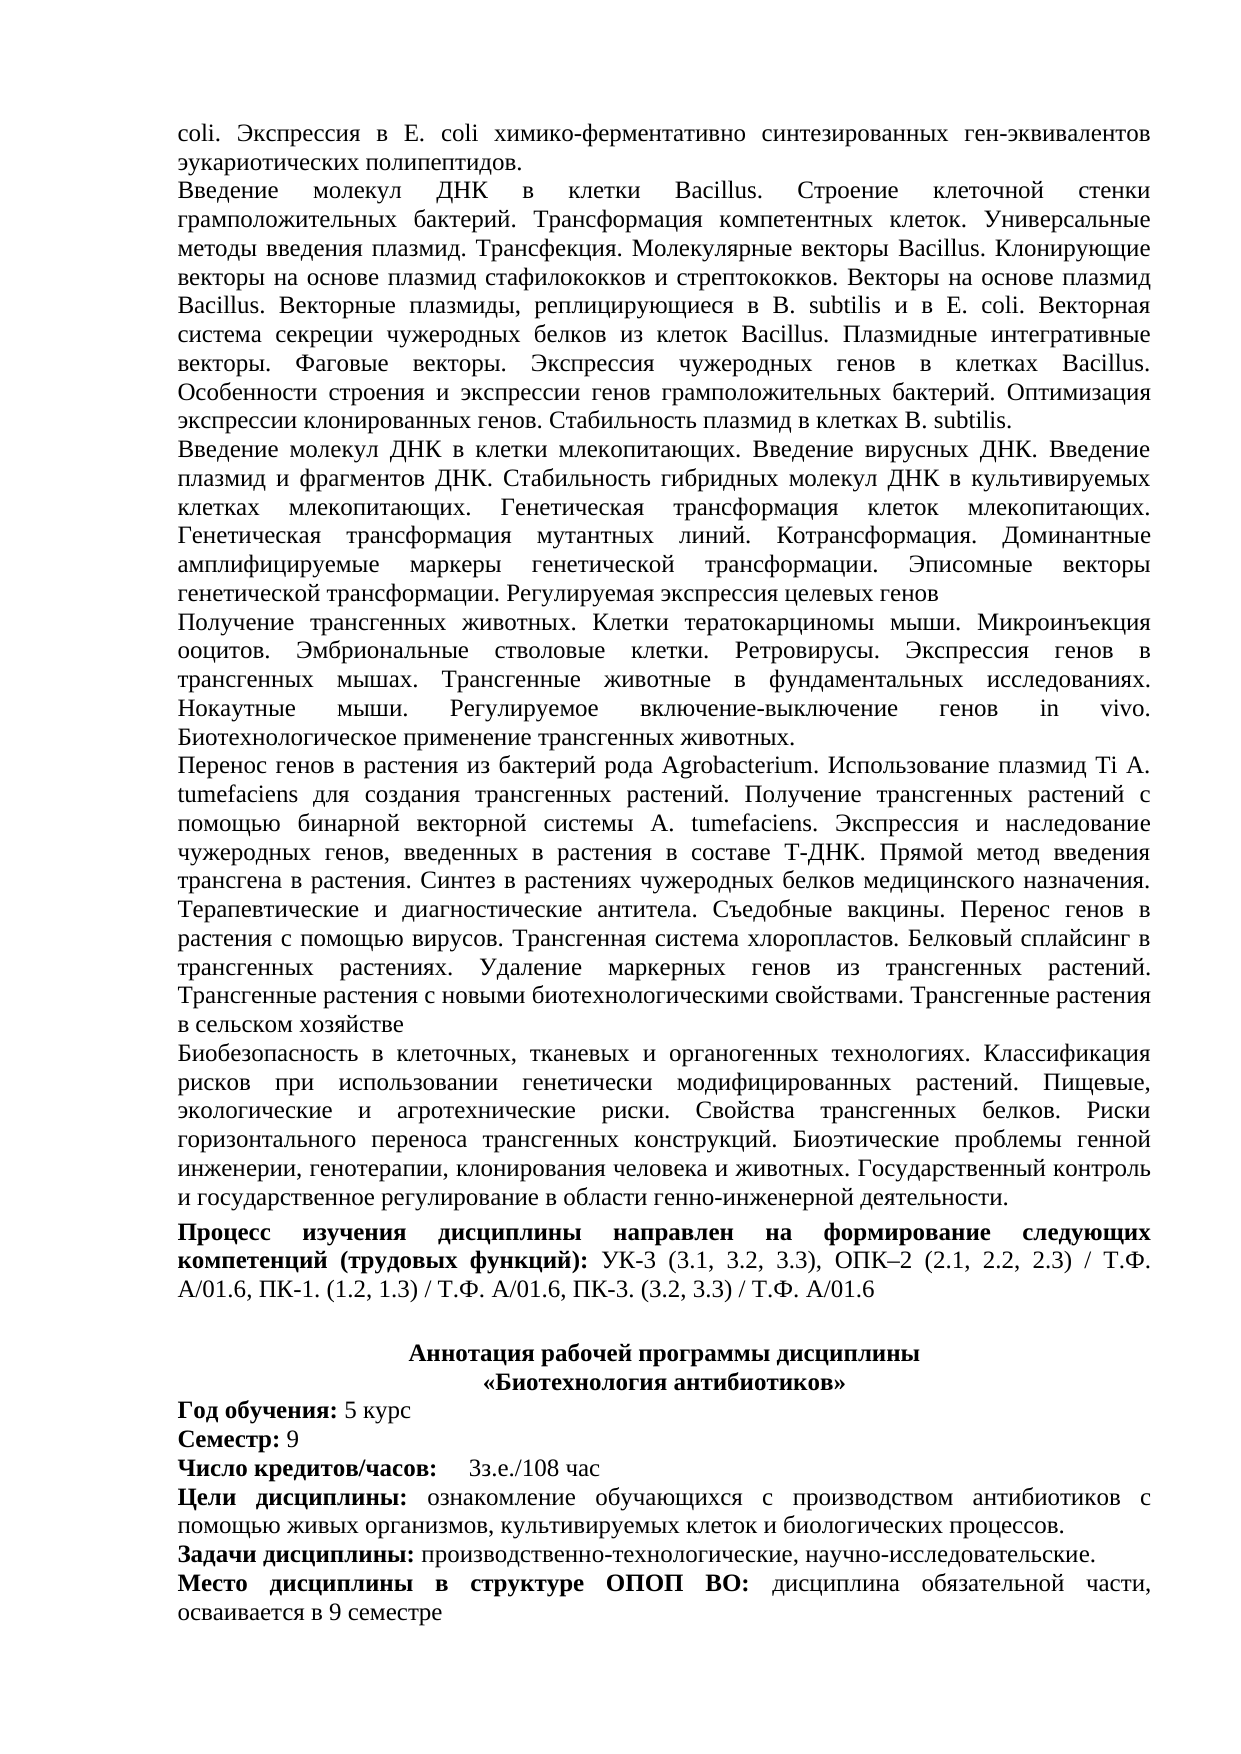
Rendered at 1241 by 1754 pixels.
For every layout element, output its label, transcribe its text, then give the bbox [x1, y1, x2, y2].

text Аннотация рабочей программы дисциплины [177, 1338, 1152, 1367]
text Цели дисциплины: ознакомление обучающихся с производством антибиотиков с помощью живых организмов, культивируемых клеток и биологических процессов. [177, 1482, 1152, 1539]
text Получение трансгенных животных. Клетки тератокарциномы мыши. Микроинъекция ооцитов. Эмбриональные стволовые клетки. Ретровирусы. Экспрессия генов в трансгенных мышах. Трансгенные животные в фундаментальных исследованиях. Нокаутные мыши. Регулируемое включение-выключение генов in vivo. Биотехнологическое применение трансгенных животных. [177, 607, 1152, 751]
text Число кредитов/часов: 3з.е./108 час [177, 1453, 1152, 1482]
text Введение молекул ДНК в клетки млекопитающих. Введение вирусных ДНК. Введение плазмид и фрагментов ДНК. Стабильность гибридных молекул ДНК в культивируемых клетках млекопитающих. Генетическая трансформация клеток млекопитающих. Генетическая трансформация мутантных линий. Котрансформация. Доминантные амплифицируемые маркеры генетической трансформации. Эписомные векторы генетической трансформации. Регулируемая экспрессия целевых генов [177, 434, 1152, 607]
text «Биотехнология антибиотиков» [177, 1367, 1152, 1396]
text Семестр: 9 [177, 1424, 1152, 1453]
text Задачи дисциплины: производственно-технологические, научно-исследовательские. [177, 1539, 1152, 1568]
text Место дисциплины в структуре ОПОП ВО: дисциплина обязательной части, осваивается в 9 семестре [177, 1568, 1152, 1626]
text Биобезопасность в клеточных, тканевых и органогенных технологиях. Классификация рисков при использовании генетически модифицированных растений. Пищевые, экологические и агротехнические риски. Свойства трансгенных белков. Риски горизонтального переноса трансгенных конструкций. Биоэтические проблемы генной инженерии, генотерапии, клонирования человека и животных. Государственный контроль и государственное регулирование в области генно-инженерной деятельности. [177, 1038, 1152, 1211]
text Процесс изучения дисциплины направлен на формирование следующих компетенций (трудовых функций): УК-3 (3.1, 3.2, 3.3), ОПК–2 (2.1, 2.2, 2.3) / Т.Ф. A/01.6, ПК-1. (1.2, 1.3) / Т.Ф. A/01.6, ПК-3. (3.2, 3.3) / Т.Ф. A/01.6 [177, 1217, 1152, 1303]
text Перенос генов в растения из бактерий рода Agrobacterium. Использование плазмид Ti A. tumefaciens для создания трансгенных растений. Получение трансгенных растений с помощью бинарной векторной системы A. tumefaciens. Экспрессия и наследование чужеродных генов, введенных в растения в составе Т-ДНК. Прямой метод введения трансгена в растения. Синтез в растениях чужеродных белков медицинского назначения. Терапевтические и диагностические антитела. Съедобные вакцины. Перенос генов в растения с помощью вирусов. Трансгенная система хлоропластов. Белковый сплайсинг в трансгенных растениях. Удаление маркерных генов из трансгенных растений. Трансгенные растения с новыми биотехнологическими свойствами. Трансгенные растения в сельском хозяйстве [177, 751, 1152, 1038]
text Год обучения: 5 курс [177, 1396, 1152, 1424]
text Введение молекул ДНК в клетки Bacillus. Строение клеточной стенки грамположительных бактерий. Трансформация компетентных клеток. Универсальные методы введения плазмид. Трансфекция. Молекулярные векторы Bacillus. Клонирующие векторы на основе плазмид стафилококков и стрептококков. Векторы на основе плазмид Bacillus. Векторные плазмиды, реплицирующиеся в В. subtilis и в Е. coli. Векторная система секреции чужеродных белков из клеток Bacillus. Плазмидные интегративные векторы. Фаговые векторы. Экспрессия чужеродных генов в клетках Bacillus. Особенности строения и экспрессии генов грамположительных бактерий. Оптимизация экспрессии клонированных генов. Стабильность плазмид в клетках В. subtilis. [177, 176, 1152, 434]
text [177, 118, 1152, 176]
